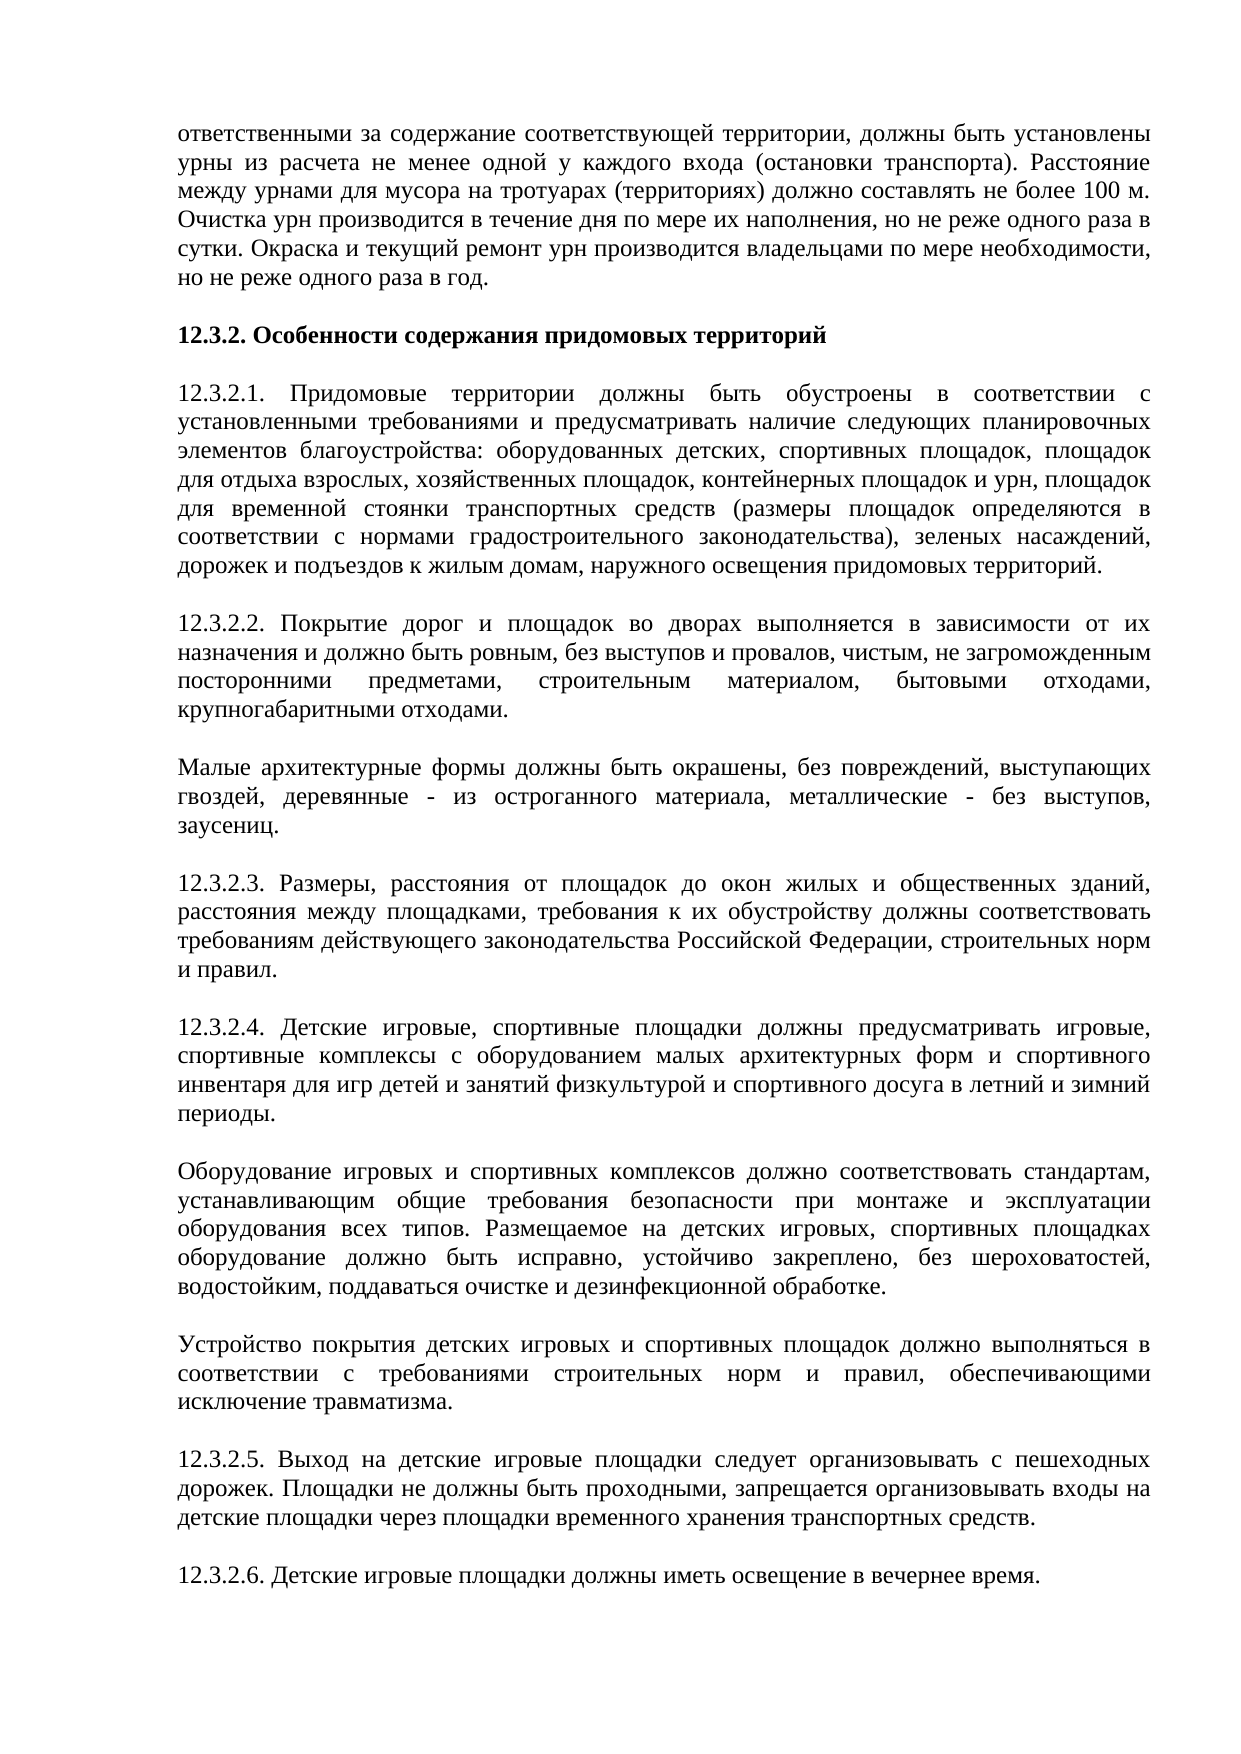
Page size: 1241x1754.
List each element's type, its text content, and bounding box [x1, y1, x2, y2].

text Малые архитектурные формы должны быть окрашены, без повреждений, выступающих гвоздей, деревянные - из остроганного материала, металлические - без выступов, заусениц. [177, 752, 1152, 838]
text 12.3.2.1. Придомовые территории должны быть обустроены в соответствии с установленными требованиями и предусматривать наличие следующих планировочных элементов благоустройства: оборудованных детских, спортивных площадок, площадок для отдыха взрослых, хозяйственных площадок, контейнерных площадок и урн, площадок для временной стоянки транспортных средств (размеры площадок определяются в соответствии с нормами градостроительного законодательства), зеленых насаждений, дорожек и подъездов к жилым домам, наружного освещения придомовых территорий. [177, 378, 1152, 579]
text 12.3.2.5. Выход на детские игровые площадки следует организовывать с пешеходных дорожек. Площадки не должны быть проходными, запрещается организовывать входы на детские площадки через площадки временного хранения транспортных средств. [177, 1444, 1152, 1531]
text 12.3.2.6. Детские игровые площадки должны иметь освещение в вечернее время. [177, 1560, 1152, 1588]
text 12.3.2.2. Покрытие дорог и площадок во дворах выполняется в зависимости от их назначения и должно быть ровным, без выступов и провалов, чистым, не загроможденным посторонними предметами, строительным материалом, бытовыми отходами, крупногабаритными отходами. [177, 608, 1152, 723]
text Оборудование игровых и спортивных комплексов должно соответствовать стандартам, устанавливающим общие требования безопасности при монтаже и эксплуатации оборудования всех типов. Размещаемое на детских игровых, спортивных площадках оборудование должно быть исправно, устойчиво закреплено, без шероховатостей, водостойким, поддаваться очистке и дезинфекционной обработке. [177, 1156, 1152, 1300]
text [177, 118, 1152, 291]
text Устройство покрытия детских игровых и спортивных площадок должно выполняться в соответствии с требованиями строительных норм и правил, обеспечивающими исключение травматизма. [177, 1329, 1152, 1415]
text 12.3.2. Особенности содержания придомовых территорий [177, 320, 1152, 348]
text 12.3.2.3. Размеры, расстояния от площадок до окон жилых и общественных зданий, расстояния между площадками, требования к их обустройству должны соответствовать требованиям действующего законодательства Российской Федерации, строительных норм и правил. [177, 868, 1152, 983]
text 12.3.2.4. Детские игровые, спортивные площадки должны предусматривать игровые, спортивные комплексы с оборудованием малых архитектурных форм и спортивного инвентаря для игр детей и занятий физкультурой и спортивного досуга в летний и зимний периоды. [177, 1012, 1152, 1127]
